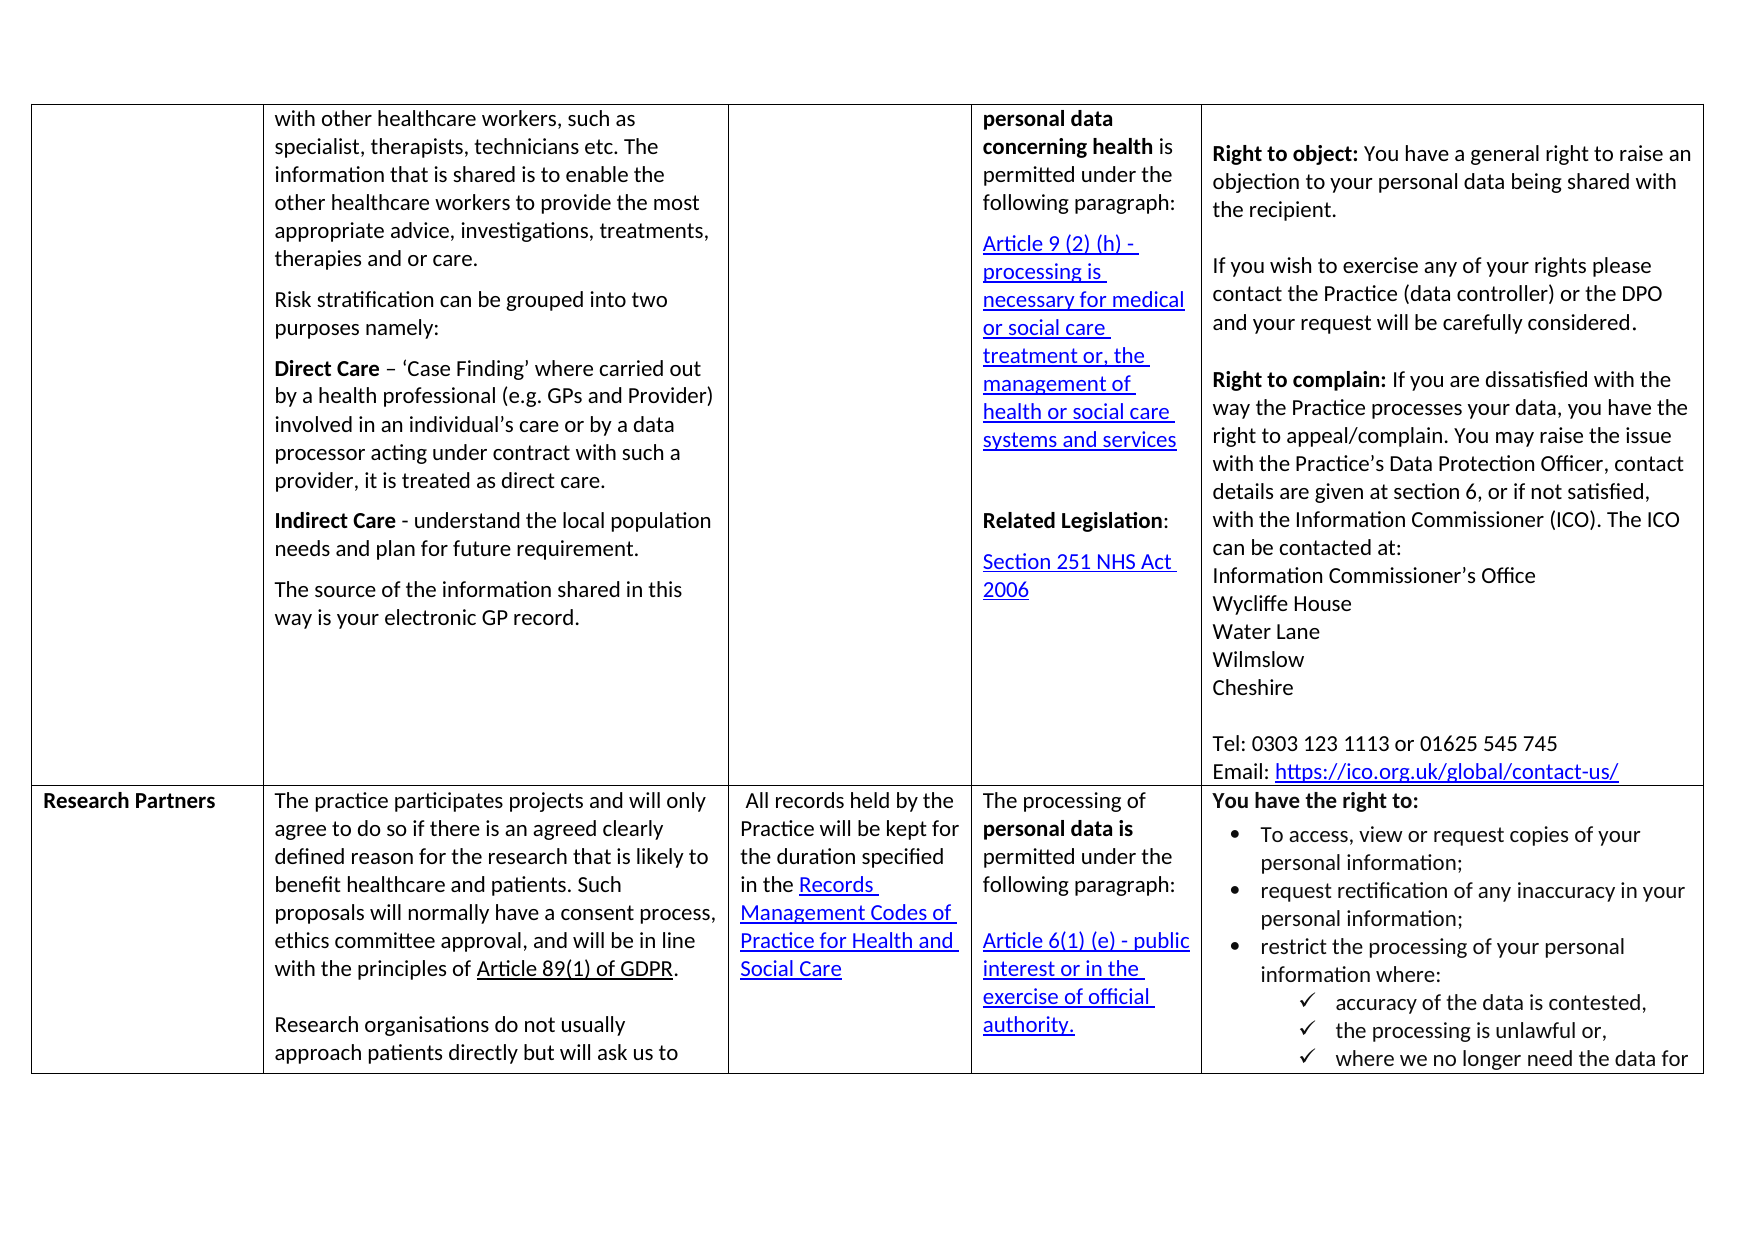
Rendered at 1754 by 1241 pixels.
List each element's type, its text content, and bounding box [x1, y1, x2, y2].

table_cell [972, 786, 1201, 1072]
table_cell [264, 786, 728, 1072]
table_cell Research Partners [32, 786, 263, 1072]
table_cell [1202, 786, 1703, 1072]
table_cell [264, 105, 728, 785]
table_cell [32, 105, 263, 785]
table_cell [729, 786, 971, 1072]
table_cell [972, 105, 1201, 785]
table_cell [729, 105, 971, 785]
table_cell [1202, 105, 1703, 785]
